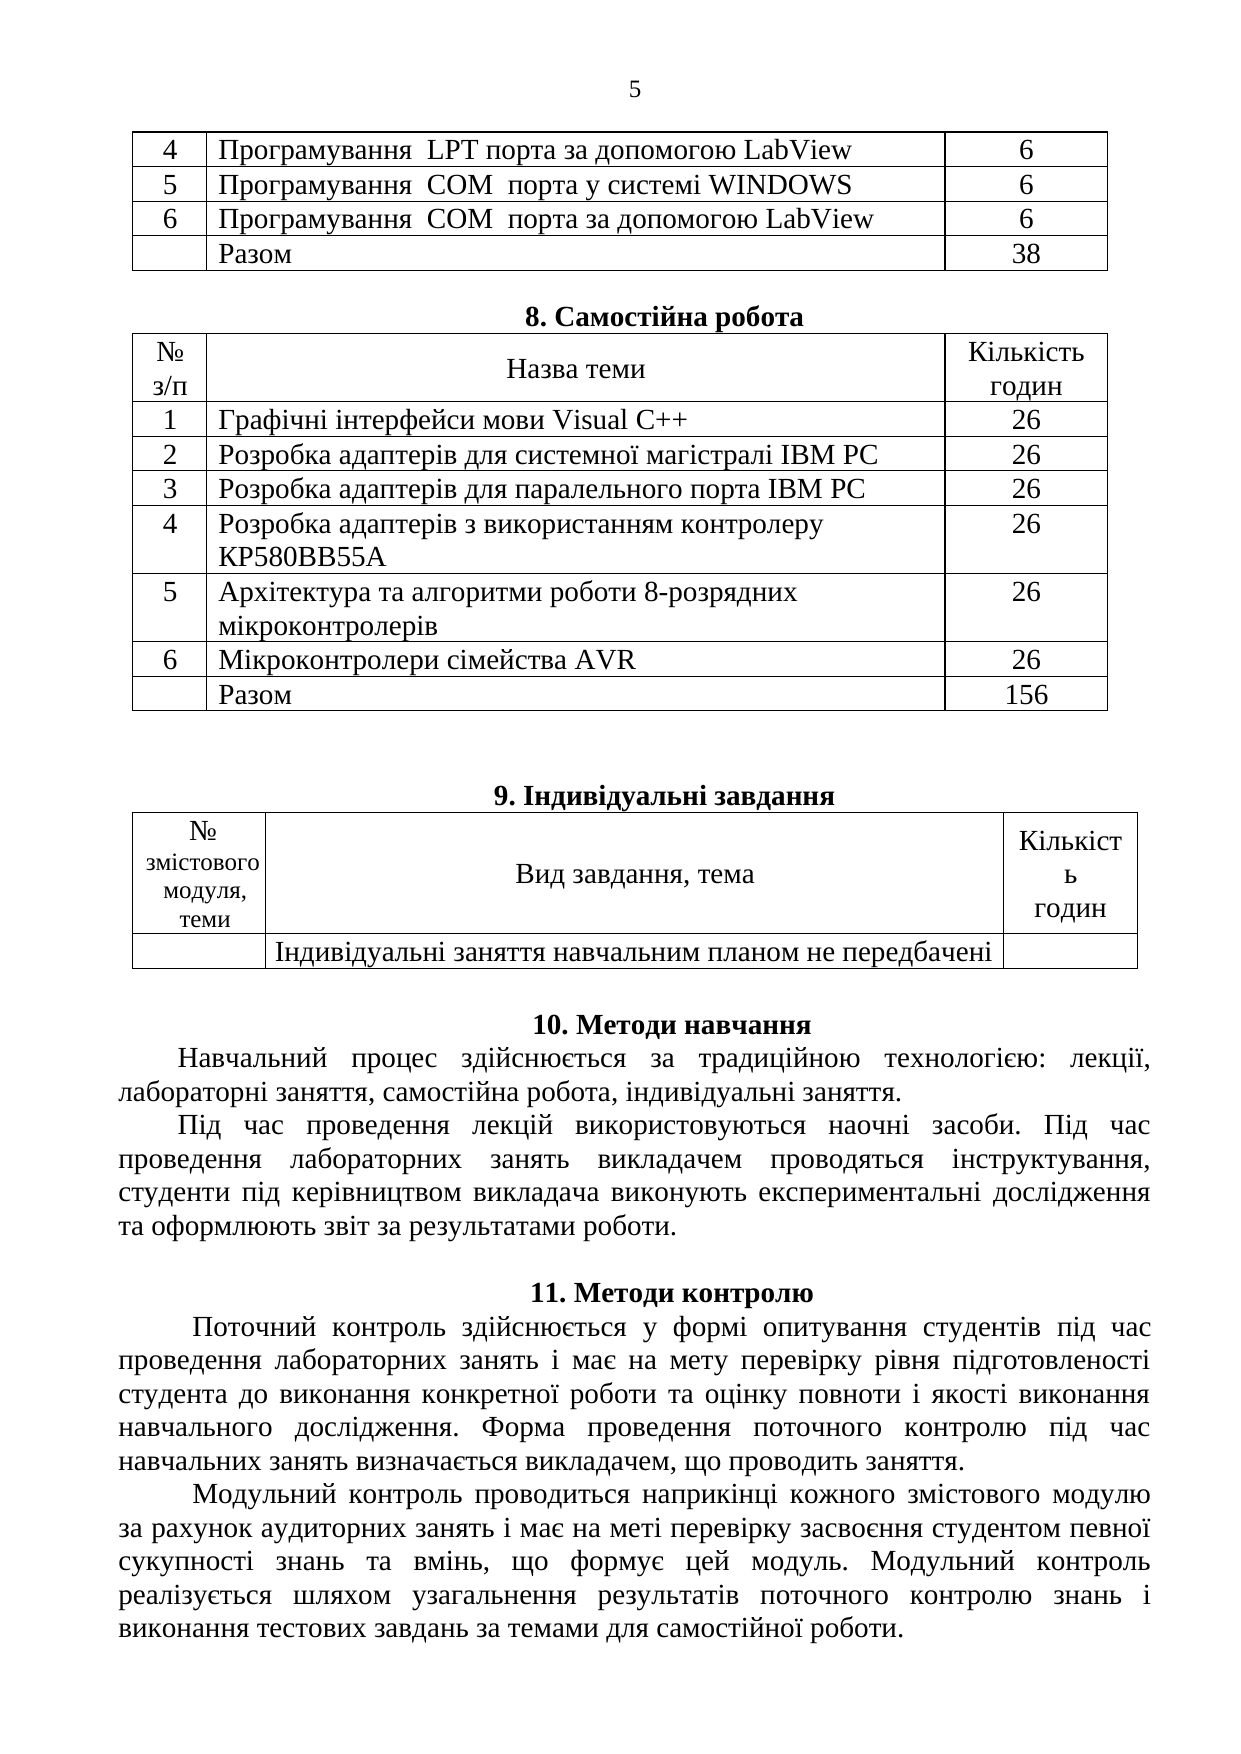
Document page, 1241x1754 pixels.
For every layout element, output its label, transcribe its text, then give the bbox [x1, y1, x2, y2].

text 9. Індивідуальні завдання [133, 778, 1152, 812]
table_header Кількість годин [1004, 813, 1137, 933]
text Навчальний процес здійснюється за традиційною технологією: лекції, лабораторні заняття, самостійна робота, індивідуальні заняття. [118, 1040, 1152, 1107]
text 8. Самостійна робота [177, 299, 1152, 333]
table_header Назва теми [207, 334, 944, 401]
table_cell Індивідуальні заняття навчальним планом не передбачені [266, 934, 1003, 967]
table_cell Розробка адаптерів для паралельного порта IBM PC [207, 471, 944, 505]
table_cell 26 [946, 574, 1107, 641]
table_cell 1 [133, 402, 206, 436]
table_header Вид завдання, тема [266, 813, 1003, 933]
table_cell 4 [133, 506, 206, 573]
table_cell Програмування COM порта у системі WINDOWS [207, 167, 944, 201]
text 10. Методи навчання [133, 1007, 1152, 1040]
table_cell 156 [946, 677, 1107, 710]
table_header Кількість годин [946, 334, 1107, 401]
table_cell 26 [946, 642, 1107, 676]
table_cell 5 [133, 167, 206, 201]
text Поточний контроль здійснюється у формі опитування студентів під час проведення лабораторних занять і має на мету перевірку рівня підготовленості студента до виконання конкретної роботи та оцінку повноти і якості виконання навчального дослідження. Форма проведення поточного контролю під час навчальних занять визначається викладачем, що проводить заняття. [118, 1309, 1152, 1476]
table_cell 26 [946, 437, 1107, 470]
table_cell 3 [133, 471, 206, 505]
table_cell [133, 934, 265, 967]
table_cell [133, 236, 206, 270]
table_cell 6 [133, 202, 206, 235]
table_cell Разом [207, 236, 944, 270]
table_cell 6 [946, 202, 1107, 235]
table_cell Архітектура та алгоритми роботи 8-розрядних мікроконтролерів [207, 574, 944, 641]
table_cell 6 [133, 642, 206, 676]
text Модульний контроль проводиться наприкінці кожного змістового модулю за рахунок аудиторних занять і має на меті перевірку засвоєння студентом певної сукупності знань та вмінь, що формує цей модуль. Модульний контроль реалізується шляхом узагальнення результатів поточного контролю знань і виконання тестових завдань за темами для самостійної роботи. [118, 1476, 1152, 1644]
table_cell Мікроконтролери сімейства AVR [207, 642, 944, 676]
table_cell Разом [207, 677, 944, 710]
table_cell 38 [946, 236, 1107, 270]
table_header № змістового модуля, теми [133, 813, 265, 933]
table_cell [133, 677, 206, 710]
table_cell 26 [946, 471, 1107, 505]
table_cell 2 [133, 437, 206, 470]
table_cell 26 [946, 402, 1107, 436]
table_cell Програмування LPT порта за допомогою LabView [207, 133, 944, 166]
table_header № з/п [133, 334, 206, 401]
text 11. Методи контролю [133, 1275, 1152, 1309]
table_cell Розробка адаптерів з використанням контролеру КР580ВВ55А [207, 506, 944, 573]
table_cell 26 [946, 506, 1107, 573]
table_cell [1004, 934, 1137, 967]
table_cell 5 [133, 574, 206, 641]
table_cell Графічні інтерфейси мови Visual C++ [207, 402, 944, 436]
text Під час проведення лекцій використовуються наочні засоби. Під час проведення лабораторних занять викладачем проводяться інструктування, студенти під керівництвом викладача виконують експериментальні дослідження та оформлюють звіт за результатами роботи. [118, 1107, 1152, 1242]
table_cell 6 [946, 133, 1107, 166]
table_cell 4 [133, 133, 206, 166]
table_cell 6 [946, 167, 1107, 201]
table_cell Програмування COM порта за допомогою LabView [207, 202, 944, 235]
table_cell Розробка адаптерів для системної магістралі IBM PC [207, 437, 944, 470]
